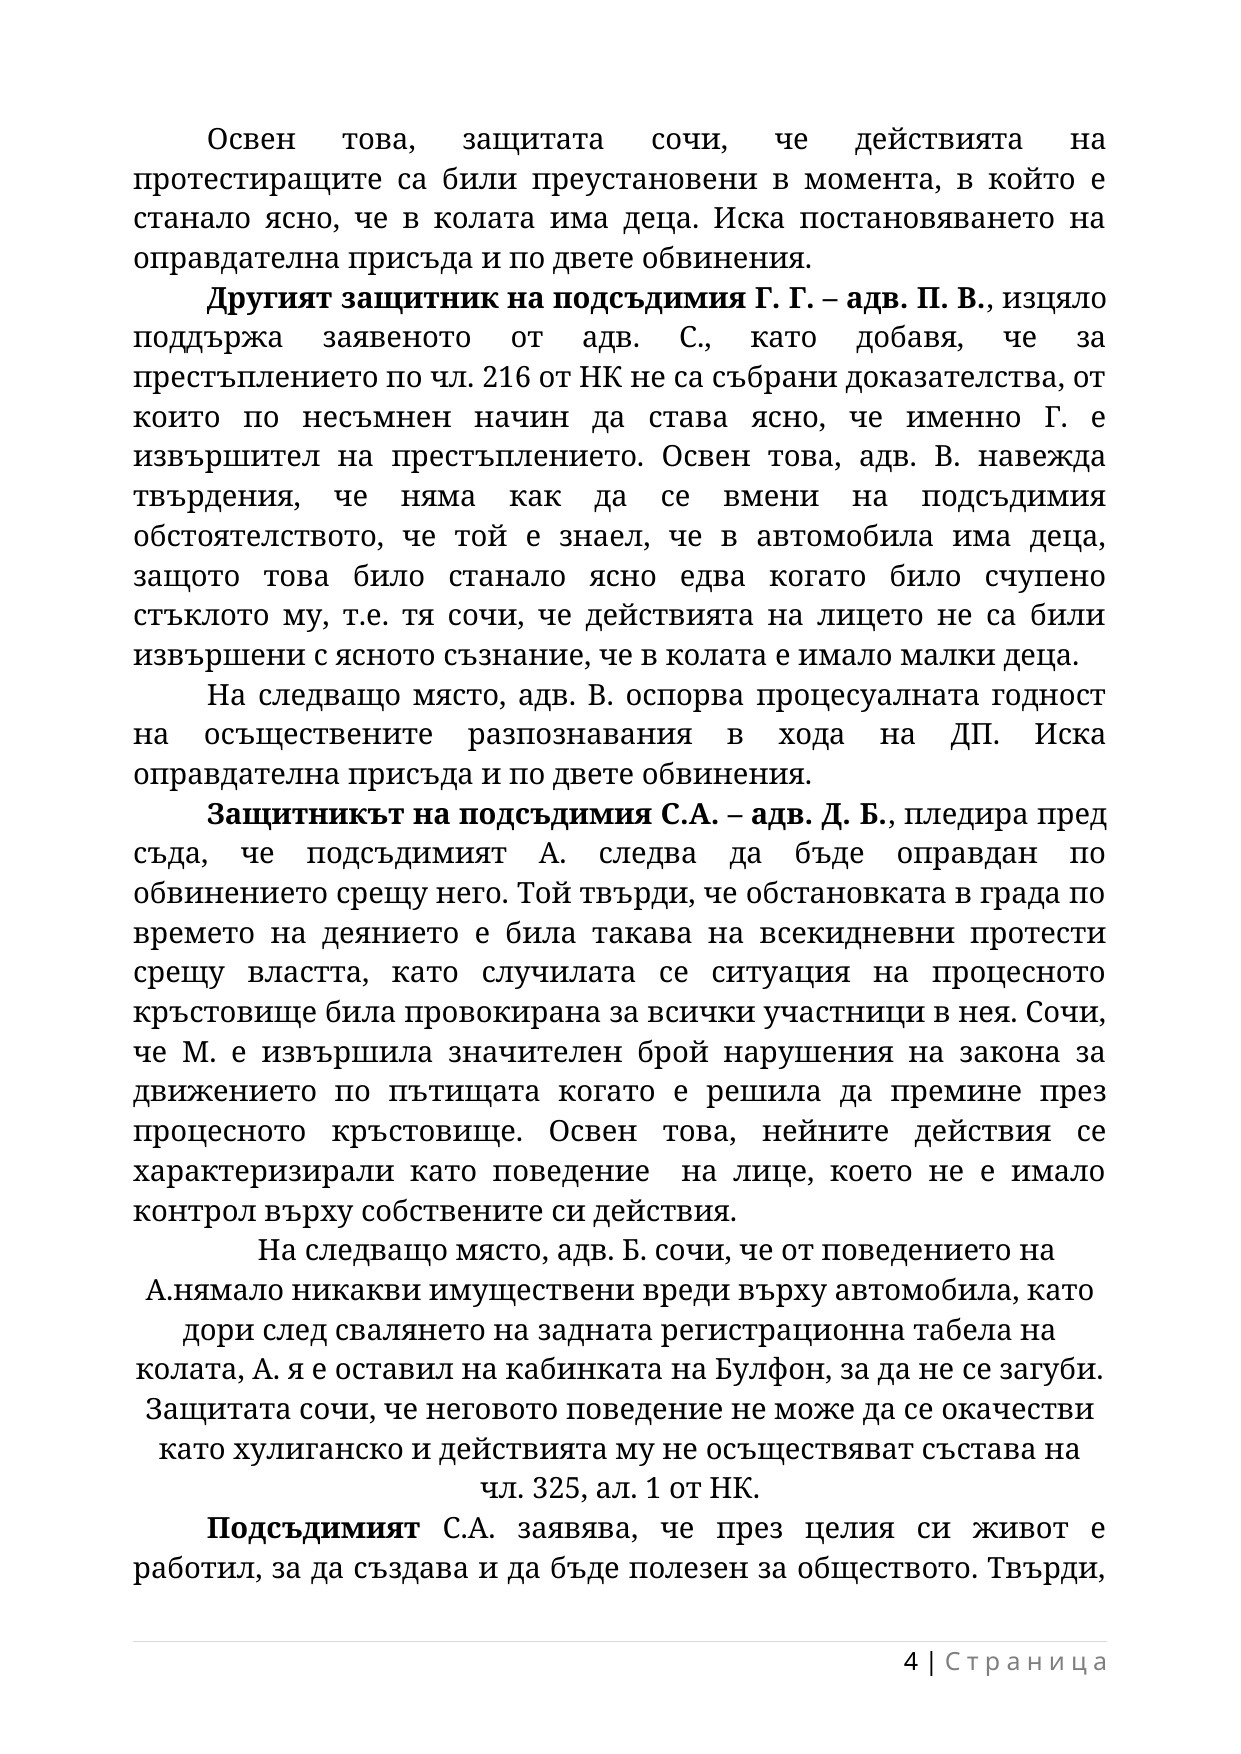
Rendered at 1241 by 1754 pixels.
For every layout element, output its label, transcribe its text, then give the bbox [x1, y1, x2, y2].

text Освен това, защитата сочи, че действията на протестиращите са били преустановени в момента, в който е станало ясно, че в колата има деца. Иска постановяването на оправдателна присъда и по двете обвинения. [133, 118, 1107, 277]
text На следващо място, адв. В. оспорва процесуалната годност на осъществените разпознавания в хода на ДП. Иска оправдателна присъда и по двете обвинения. [133, 674, 1107, 793]
text На следващо място, адв. Б. сочи, че от поведението на А.нямало никакви имуществени вреди върху автомобила, като дори след свалянето на задната регистрационна табела на колата, А. я е оставил на кабинката на Булфон, за да не се загуби. Защитата сочи, че неговото поведение не може да се окачестви като хулиганско и действията му не осъществяват състава на чл. 325, ал. 1 от НК. [133, 1229, 1107, 1507]
text Другият защитник на подсъдимия Г. Г. – адв. П. В., изцяло поддържа заявеното от адв. С., като добавя, че за престъплението по чл. 216 от НК не са събрани доказателства, от които по несъмнен начин да става ясно, че именно Г. е извършител на престъплението. Освен това, адв. В. навежда твърдения, че няма как да се вмени на подсъдимия обстоятелството, че той е знаел, че в автомобила има деца, защото това било станало ясно едва когато било счупено стъклото му, т.е. тя сочи, че действията на лицето не са били извършени с ясното съзнание, че в колата е имало малки деца. [133, 277, 1107, 674]
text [133, 1507, 1107, 1587]
text Защитникът на подсъдимия С.А. – адв. Д. Б., пледира пред съда, че подсъдимият А. следва да бъде оправдан по обвинението срещу него. Той твърди, че обстановката в града по времето на деянието е била такава на всекидневни протести срещу властта, като случилата се ситуация на процесното кръстовище била провокирана за всички участници в нея. Сочи, че М. е извършила значителен брой нарушения на закона за движението по пътищата когато е решила да премине през процесното кръстовище. Освен това, нейните действия се характеризирали като поведение на лице, което не е имало контрол върху собствените си действия. [133, 793, 1107, 1229]
